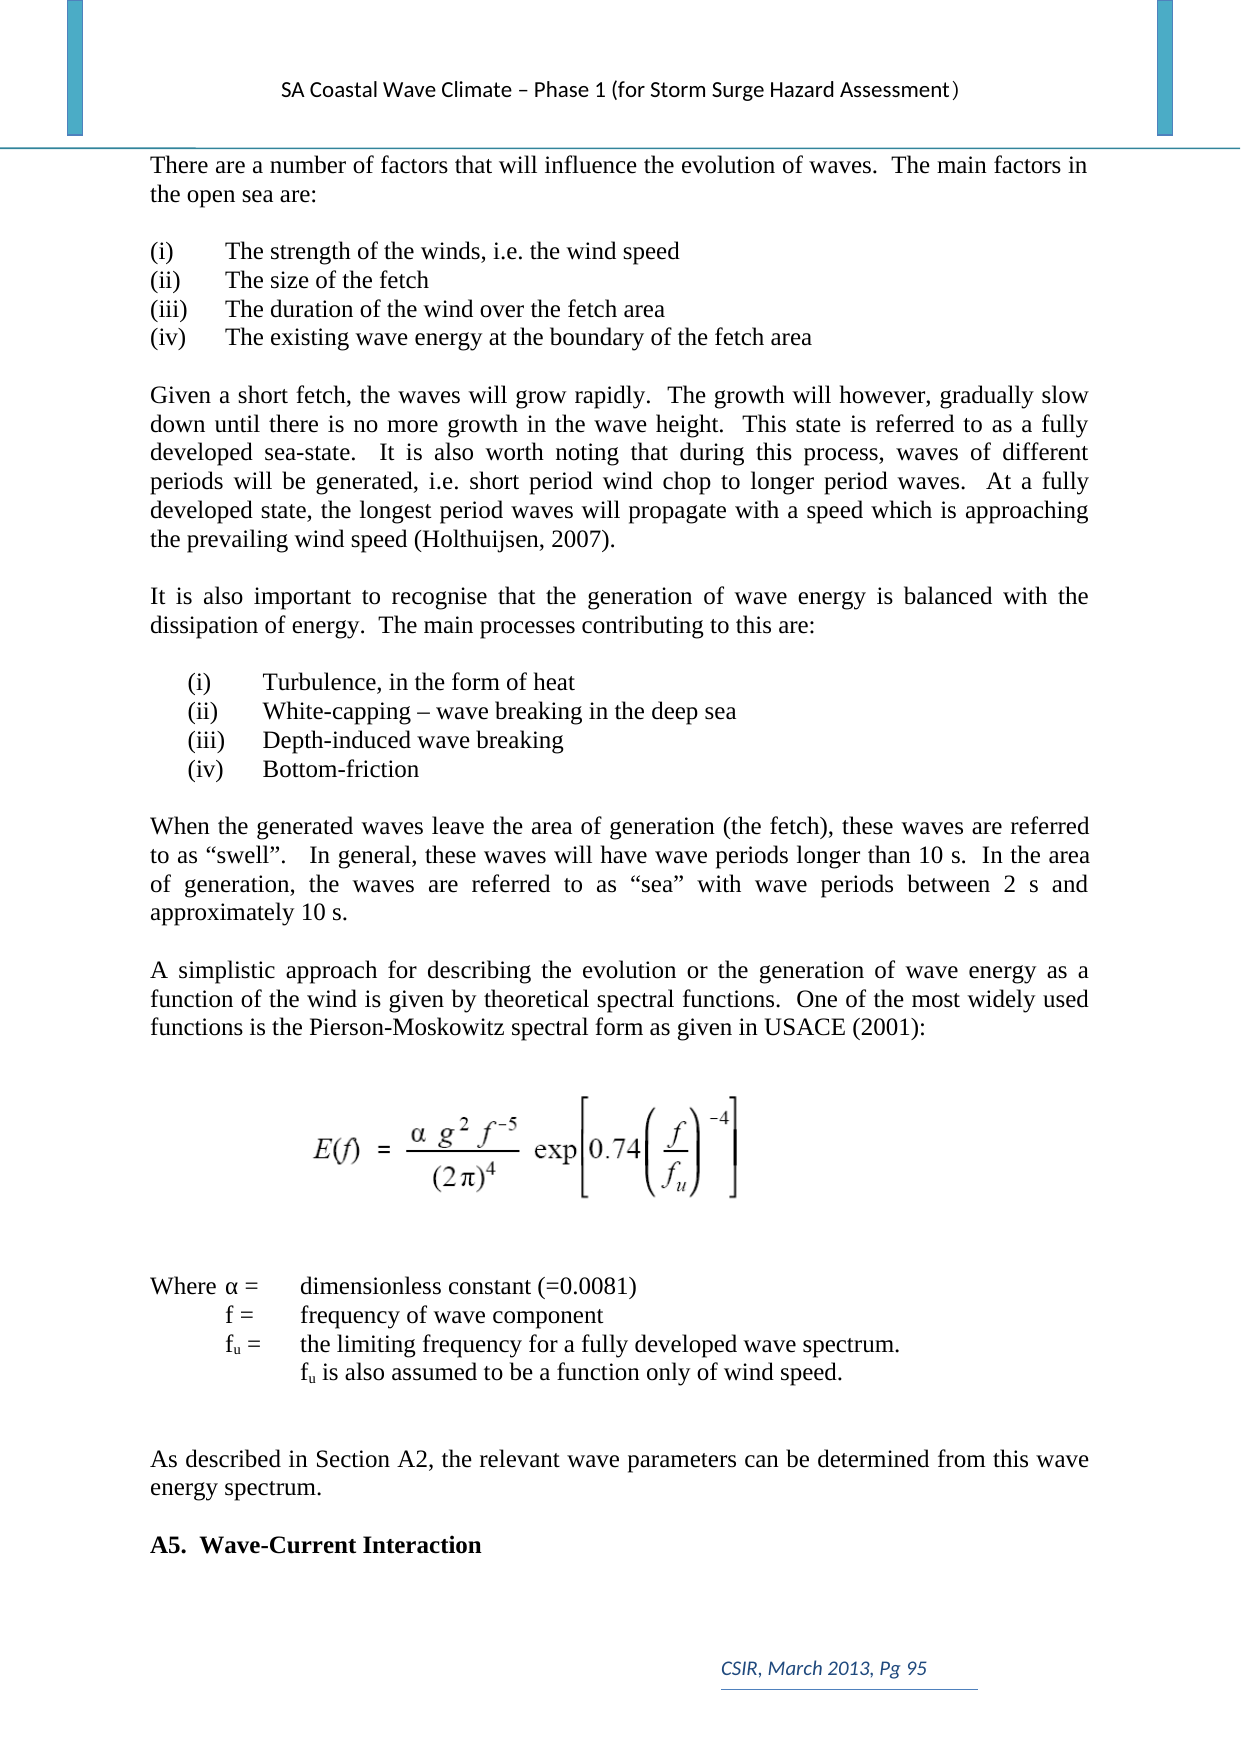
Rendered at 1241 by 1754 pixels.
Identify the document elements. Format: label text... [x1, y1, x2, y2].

text It is also important to recognise that the generation of wave energy is balanced with the dissipation of energy. The main processes contributing to this are: [150, 581, 1090, 639]
text (iii) The duration of the wind over the fetch area [150, 294, 1090, 322]
text A simplistic approach for describing the evolution or the generation of wave energy as a function of the wind is given by theoretical spectral functions. One of the most widely used functions is the Pierson-Moskowitz spectral form as given in USACE (2001): [150, 955, 1090, 1041]
text As described in Section A2, the relevant wave parameters can be determined from this wave energy spectrum. [150, 1444, 1090, 1501]
text (iv) The existing wave energy at the boundary of the fetch area [150, 322, 1090, 351]
list Bottom-friction [187, 754, 1090, 782]
text (ii) The size of the fetch [150, 265, 1090, 294]
list Turbulence, in the form of heat [187, 667, 1090, 696]
text (i) The strength of the winds, i.e. the wind speed [150, 236, 1090, 265]
text fu is also assumed to be a function only of wind speed. [225, 1357, 1090, 1386]
text When the generated waves leave the area of generation (the fetch), these waves are referred to as “swell”. In general, these waves will have wave periods longer than 10 s. In the area of generation, the waves are referred to as “sea” with wave periods between 2 s and approximately 10 s. [150, 811, 1090, 926]
text A5. Wave-Current Interaction [150, 1530, 1090, 1559]
text f = frequency of wave component [150, 1300, 1090, 1329]
list Depth-induced wave breaking [187, 725, 1090, 754]
text There are a number of factors that will influence the evolution of waves. The main factors in the open sea are: [150, 150, 1090, 207]
text Where α = dimensionless constant (=0.0081) [150, 1271, 1090, 1300]
text Given a short fetch, the waves will grow rapidly. The growth will however, gradually slow down until there is no more growth in the wave height. This state is referred to as a fully developed sea-state. It is also worth noting that during this process, waves of different periods will be generated, i.e. short period wind chop to longer period waves. At a fully developed state, the longest period waves will propagate with a speed which is approaching the prevailing wind speed (Holthuijsen, 2007). [150, 380, 1090, 552]
text fu = the limiting frequency for a fully developed wave spectrum. [225, 1329, 1090, 1357]
list White-capping – wave breaking in the deep sea [187, 696, 1090, 725]
